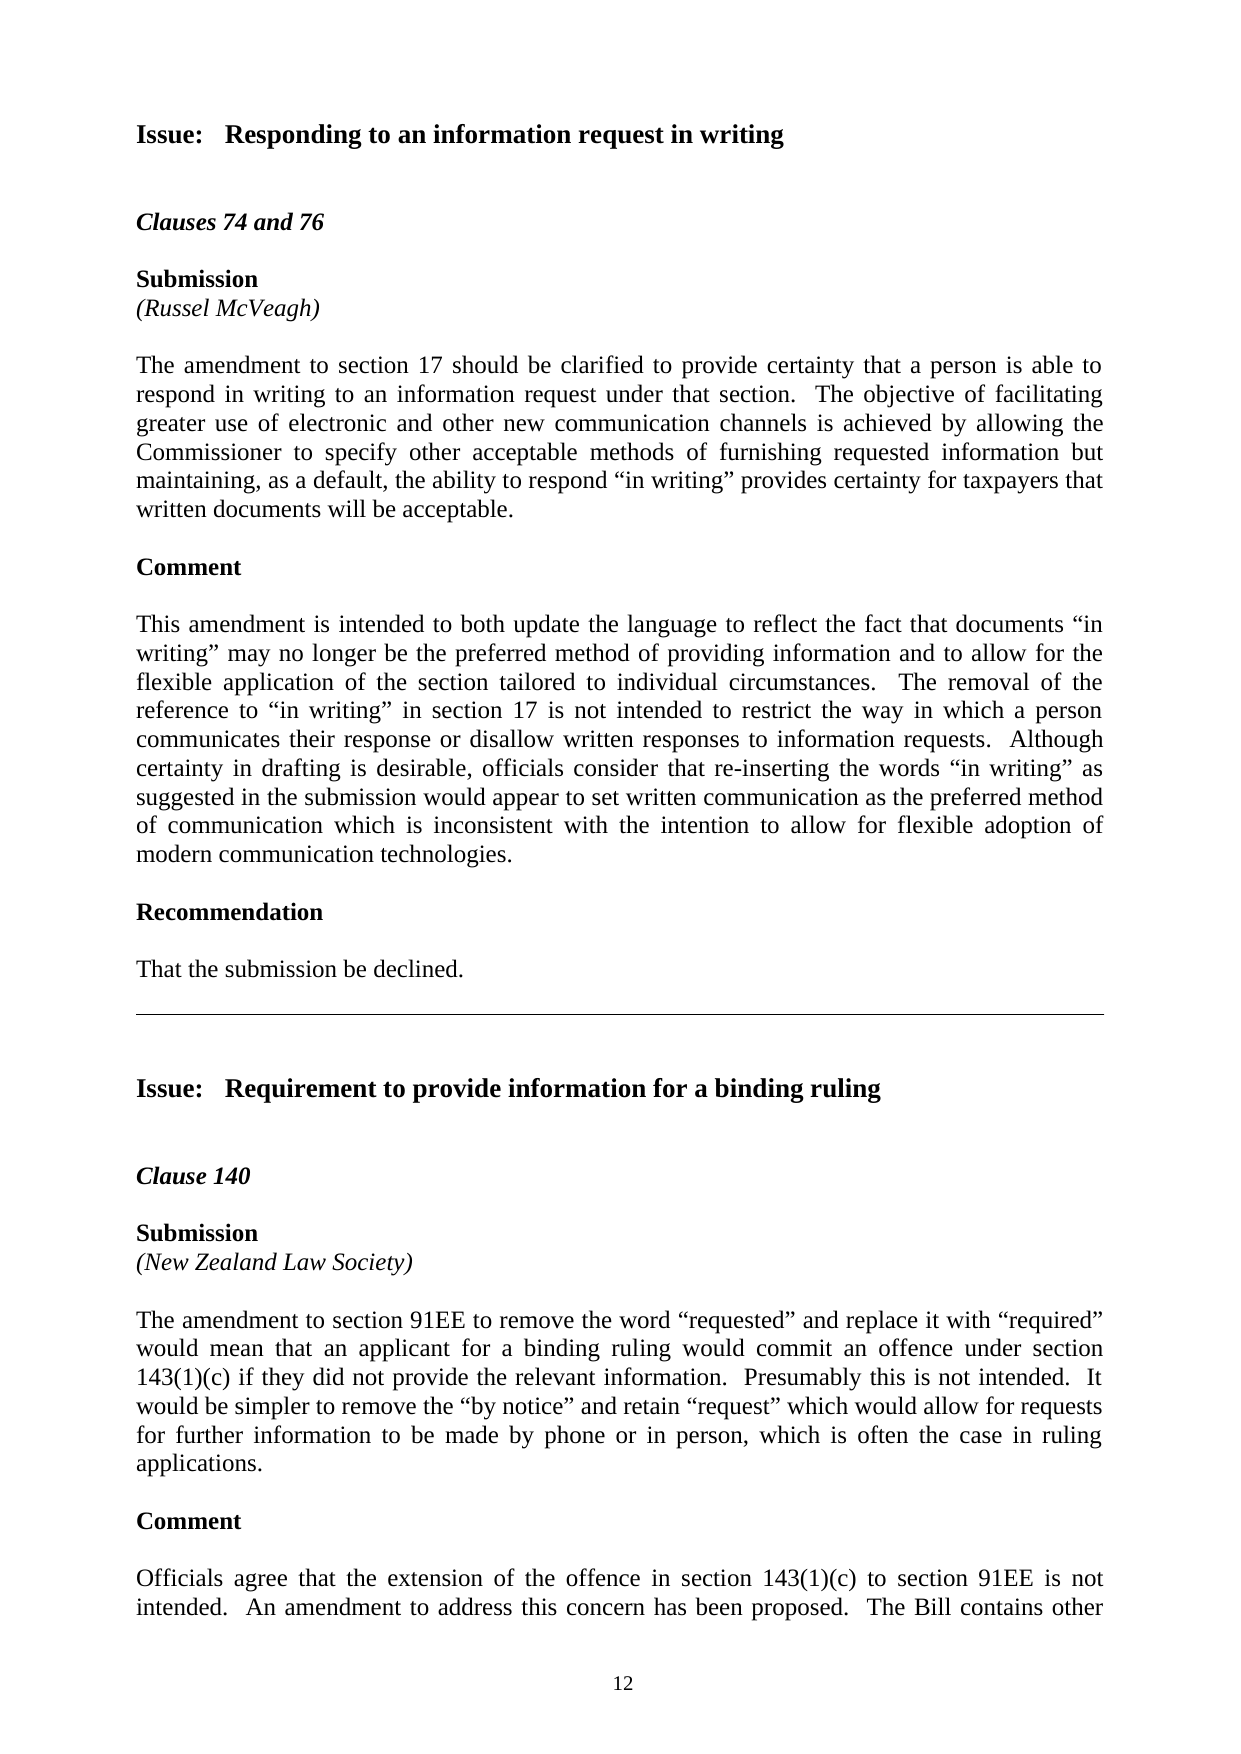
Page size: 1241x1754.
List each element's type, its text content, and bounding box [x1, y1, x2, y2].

subtitle Clauses 74 and 76 [136, 207, 1104, 236]
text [136, 1563, 1104, 1621]
subtitle Comment [136, 1506, 1104, 1535]
text That the submission be declined. [136, 954, 1104, 983]
subtitle Issue: Requirement to provide information for a binding ruling [136, 1072, 1104, 1103]
subtitle (Russel McVeagh) [136, 293, 1104, 322]
subtitle Submission [136, 264, 1104, 293]
text This amendment is intended to both update the language to reflect the fact that documents “in writing” may no longer be the preferred method of providing information and to allow for the flexible application of the section tailored to individual circumstances. The removal of the reference to “in writing” in section 17 is not intended to restrict the way in which a person communicates their response or disallow written responses to information requests. Although certainty in drafting is desirable, officials consider that re-inserting the words “in writing” as suggested in the submission would appear to set written communication as the preferred method of communication which is inconsistent with the intention to allow for flexible adoption of modern communication technologies. [136, 609, 1104, 868]
subtitle Recommendation [136, 897, 1104, 926]
text The amendment to section 91EE to remove the word “requested” and replace it with “required” would mean that an applicant for a binding ruling would commit an offence under section 143(1)(c) if they did not provide the relevant information. Presumably this is not intended. It would be simpler to remove the “by notice” and retain “request” which would allow for requests for further information to be made by phone or in person, which is often the case in ruling applications. [136, 1305, 1104, 1477]
subtitle Comment [136, 552, 1104, 581]
subtitle Issue: Responding to an information request in writing [136, 118, 1104, 149]
subtitle Clause 140 [136, 1161, 1104, 1190]
subtitle (New Zealand Law Society) [136, 1247, 1104, 1276]
text The amendment to section 17 should be clarified to provide certainty that a person is able to respond in writing to an information request under that section. The objective of facilitating greater use of electronic and other new communication channels is achieved by allowing the Commissioner to specify other acceptable methods of furnishing requested information but maintaining, as a default, the ability to respond “in writing” provides certainty for taxpayers that written documents will be acceptable. [136, 351, 1104, 523]
subtitle Submission [136, 1218, 1104, 1247]
